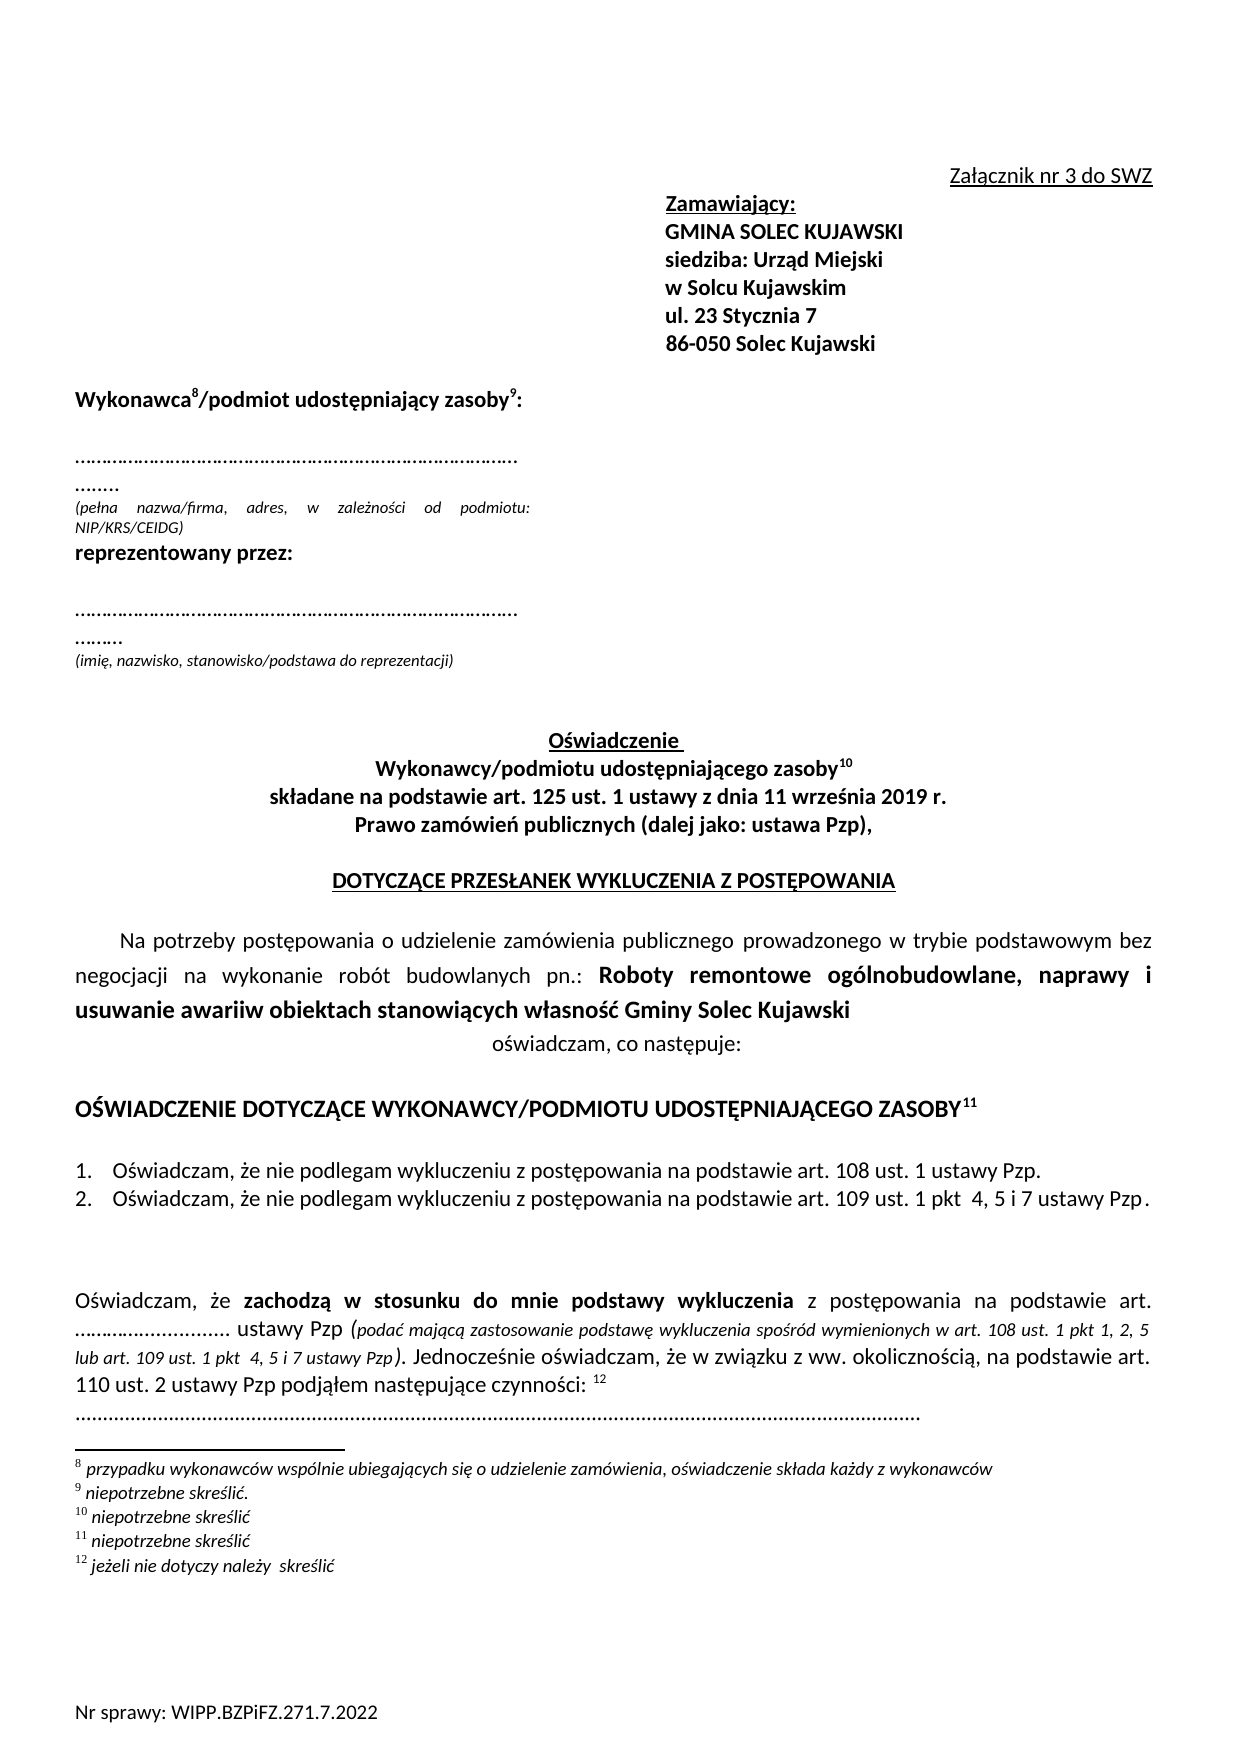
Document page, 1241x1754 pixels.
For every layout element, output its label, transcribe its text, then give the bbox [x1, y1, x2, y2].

text Oświadczam, że zachodzą w stosunku do mnie podstawy wykluczenia z postępowania na podstawie art. …………................ ustawy Pzp (podać mającą zastosowanie podstawę wykluczenia spośród wymienionych w art. 108 ust. 1 pkt 1, 2, 5 lub art. 109 ust. 1 pkt 4, 5 i 7 ustawy Pzp). Jednocześnie oświadczam, że w związku z ww. okolicznością, na podstawie art. 110 ust. 2 ustawy Pzp podjąłem następujące czynności: [75, 1286, 1152, 1398]
text Wykonawca/podmiot udostępniający zasoby: [75, 385, 1152, 413]
text reprezentowany przez: [75, 538, 1152, 566]
text siedziba: Urząd Miejski [665, 245, 1152, 273]
text składane na podstawie art. 125 ust. 1 ustawy z dnia 11 września 2019 r. [75, 782, 1152, 810]
text ………………………………………………………………………………………………………………………………………. [75, 1398, 1152, 1427]
text GMINA SOLEC KUJAWSKI [665, 217, 1152, 245]
list Oświadczam, że nie podlegam wykluczeniu z postępowania na podstawie art. 108 ust. 1 ustawy Pzp. [75, 1156, 1152, 1184]
text ul. 23 Stycznia 7 [665, 301, 1152, 329]
text ………………………………………………………………………………… [75, 594, 532, 650]
list Oświadczam, że nie podlegam wykluczeniu z postępowania na podstawie art. 109 ust. 1 pkt 4, 5 i 7 ustawy Pzp. [75, 1184, 1152, 1212]
text OŚWIADCZENIE DOTYCZĄCE WYKONAWCY/PODMIOTU UDOSTĘPNIAJĄCEGO ZASOBY [75, 1093, 1152, 1124]
text DOTYCZĄCE PRZESŁANEK WYKLUCZENIA Z POSTĘPOWANIA [75, 866, 1152, 894]
text Wykonawcy/podmiotu udostępniającego zasoby [75, 754, 1152, 782]
text Zamawiający: [75, 189, 1152, 217]
text w Solcu Kujawskim [665, 273, 1152, 301]
text (imię, nazwisko, stanowisko/podstawa do reprezentacji) [75, 650, 532, 670]
text oświadczam, co następuje: [75, 1029, 1152, 1057]
text Prawo zamówień publicznych (dalej jako: ustawa Pzp), [75, 810, 1152, 838]
text (pełna nazwa/firma, adres, w zależności od podmiotu: NIP/KRS/CEIDG) [75, 497, 532, 538]
text Oświadczenie [75, 726, 1152, 754]
text 86-050 Solec Kujawski [75, 329, 1152, 357]
text ……………………………………………………………………………..... [75, 441, 532, 497]
text Załącznik nr 3 do SWZ [112, 161, 1152, 189]
text Na potrzeby postępowania o udzielenie zamówienia publicznego prowadzonego w trybie podstawowym bez negocjacji na wykonanie robót budowlanych pn.: Roboty remontowe ogólnobudowlane, naprawy i usuwanie awariiw obiektach stanowiących własność Gminy Solec Kujawski [75, 927, 1152, 1024]
